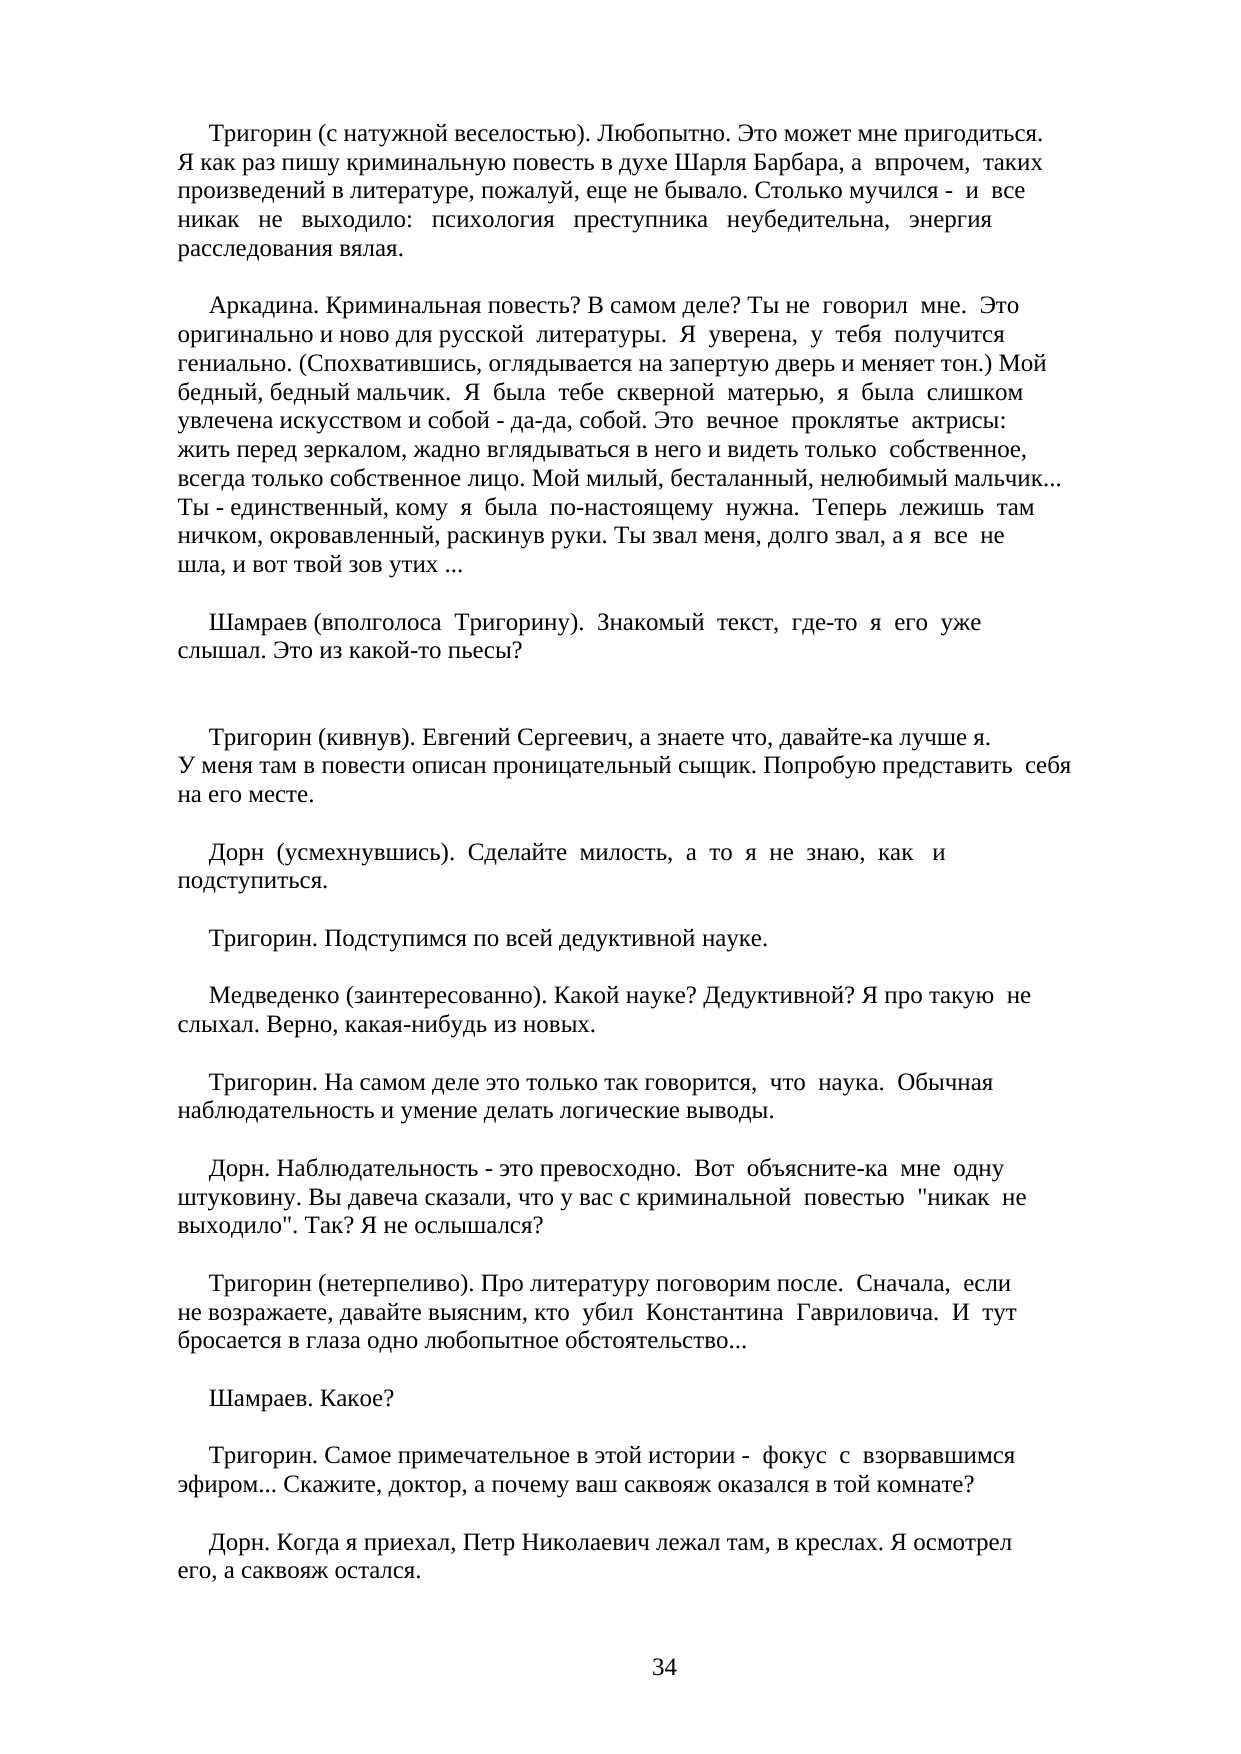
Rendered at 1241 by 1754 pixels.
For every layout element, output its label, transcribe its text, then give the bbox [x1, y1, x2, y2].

text расследования вялая. [177, 233, 1152, 262]
text Тригорин (кивнув). Евгений Сергеевич, а знаете что, давайте-ка лучше я. [177, 722, 1152, 751]
text не возражаете, давайте выясним, кто убил Константина Гавриловича. И тут [177, 1297, 1152, 1326]
text Медведенко (заинтересованно). Какой науке? Дедуктивной? Я про такую не [177, 981, 1152, 1009]
text оригинально и ново для русской литературы. Я уверена, у тебя получится [177, 319, 1152, 348]
text Тригорин (с натужной веселостью). Любопытно. Это может мне пригодиться. [177, 118, 1152, 147]
text выходило". Так? Я не ослышался? [177, 1211, 1152, 1239]
text Тригорин (нетерпеливо). Про литературу поговорим после. Сначала, если [177, 1268, 1152, 1297]
text подступиться. [177, 866, 1152, 894]
text Дорн. Когда я приехал, Петр Николаевич лежал там, в креслах. Я осмотрел [177, 1527, 1152, 1556]
text никак не выходило: психология преступника неубедительна, энергия [177, 204, 1152, 233]
text Шамраев. Какое? [177, 1383, 1152, 1412]
text Дорн (усмехнувшись). Сделайте милость, а то я не знаю, как и [177, 837, 1152, 866]
text жить перед зеркалом, жадно вглядываться в него и видеть только собственное, [177, 434, 1152, 463]
text У меня там в повести описан проницательный сыщик. Попробую представить себя [177, 751, 1152, 779]
text ничком, окровавленный, раскинув руки. Ты звал меня, долго звал, а я все не [177, 521, 1152, 549]
text эфиром... Скажите, доктор, а почему ваш саквояж оказался в той комнате? [177, 1469, 1152, 1498]
text гениально. (Спохватившись, оглядывается на запертую дверь и меняет тон.) Мой [177, 348, 1152, 377]
text слышал. Это из какой-то пьесы? [177, 636, 1152, 664]
text бросается в глаза одно любопытное обстоятельство... [177, 1326, 1152, 1354]
text бедный, бедный мальчик. Я была тебе скверной матерью, я была слишком [177, 377, 1152, 406]
text Тригорин. Самое примечательное в этой истории - фокус с взорвавшимся [177, 1441, 1152, 1469]
text увлечена искусством и собой - да-да, собой. Это вечное проклятье актрисы: [177, 406, 1152, 434]
text Ты - единственный, кому я была по-настоящему нужна. Теперь лежишь там [177, 492, 1152, 521]
text Я как раз пишу криминальную повесть в духе Шарля Барбара, а впрочем, таких [177, 147, 1152, 176]
text всегда только собственное лицо. Мой милый, бесталанный, нелюбимый мальчик... [177, 463, 1152, 492]
text Тригорин. На самом деле это только так говорится, что наука. Обычная [177, 1067, 1152, 1096]
text его, а саквояж остался. [177, 1556, 1152, 1584]
text на его месте. [177, 779, 1152, 808]
text шла, и вот твой зов утих ... [177, 549, 1152, 578]
text Тригорин. Подступимся по всей дедуктивной науке. [177, 923, 1152, 952]
text Дорн. Наблюдательность - это превосходно. Вот объясните-ка мне одну [177, 1153, 1152, 1182]
text произведений в литературе, пожалуй, еще не бывало. Столько мучился - и все [177, 176, 1152, 204]
text Шамраев (вполголоса Тригорину). Знакомый текст, где-то я его уже [177, 607, 1152, 636]
text наблюдательность и умение делать логические выводы. [177, 1096, 1152, 1124]
text Аркадина. Криминальная повесть? В самом деле? Ты не говорил мне. Это [177, 291, 1152, 319]
text штуковину. Вы давеча сказали, что у вас с криминальной повестью "никак не [177, 1182, 1152, 1211]
text слыхал. Верно, какая-нибудь из новых. [177, 1009, 1152, 1038]
